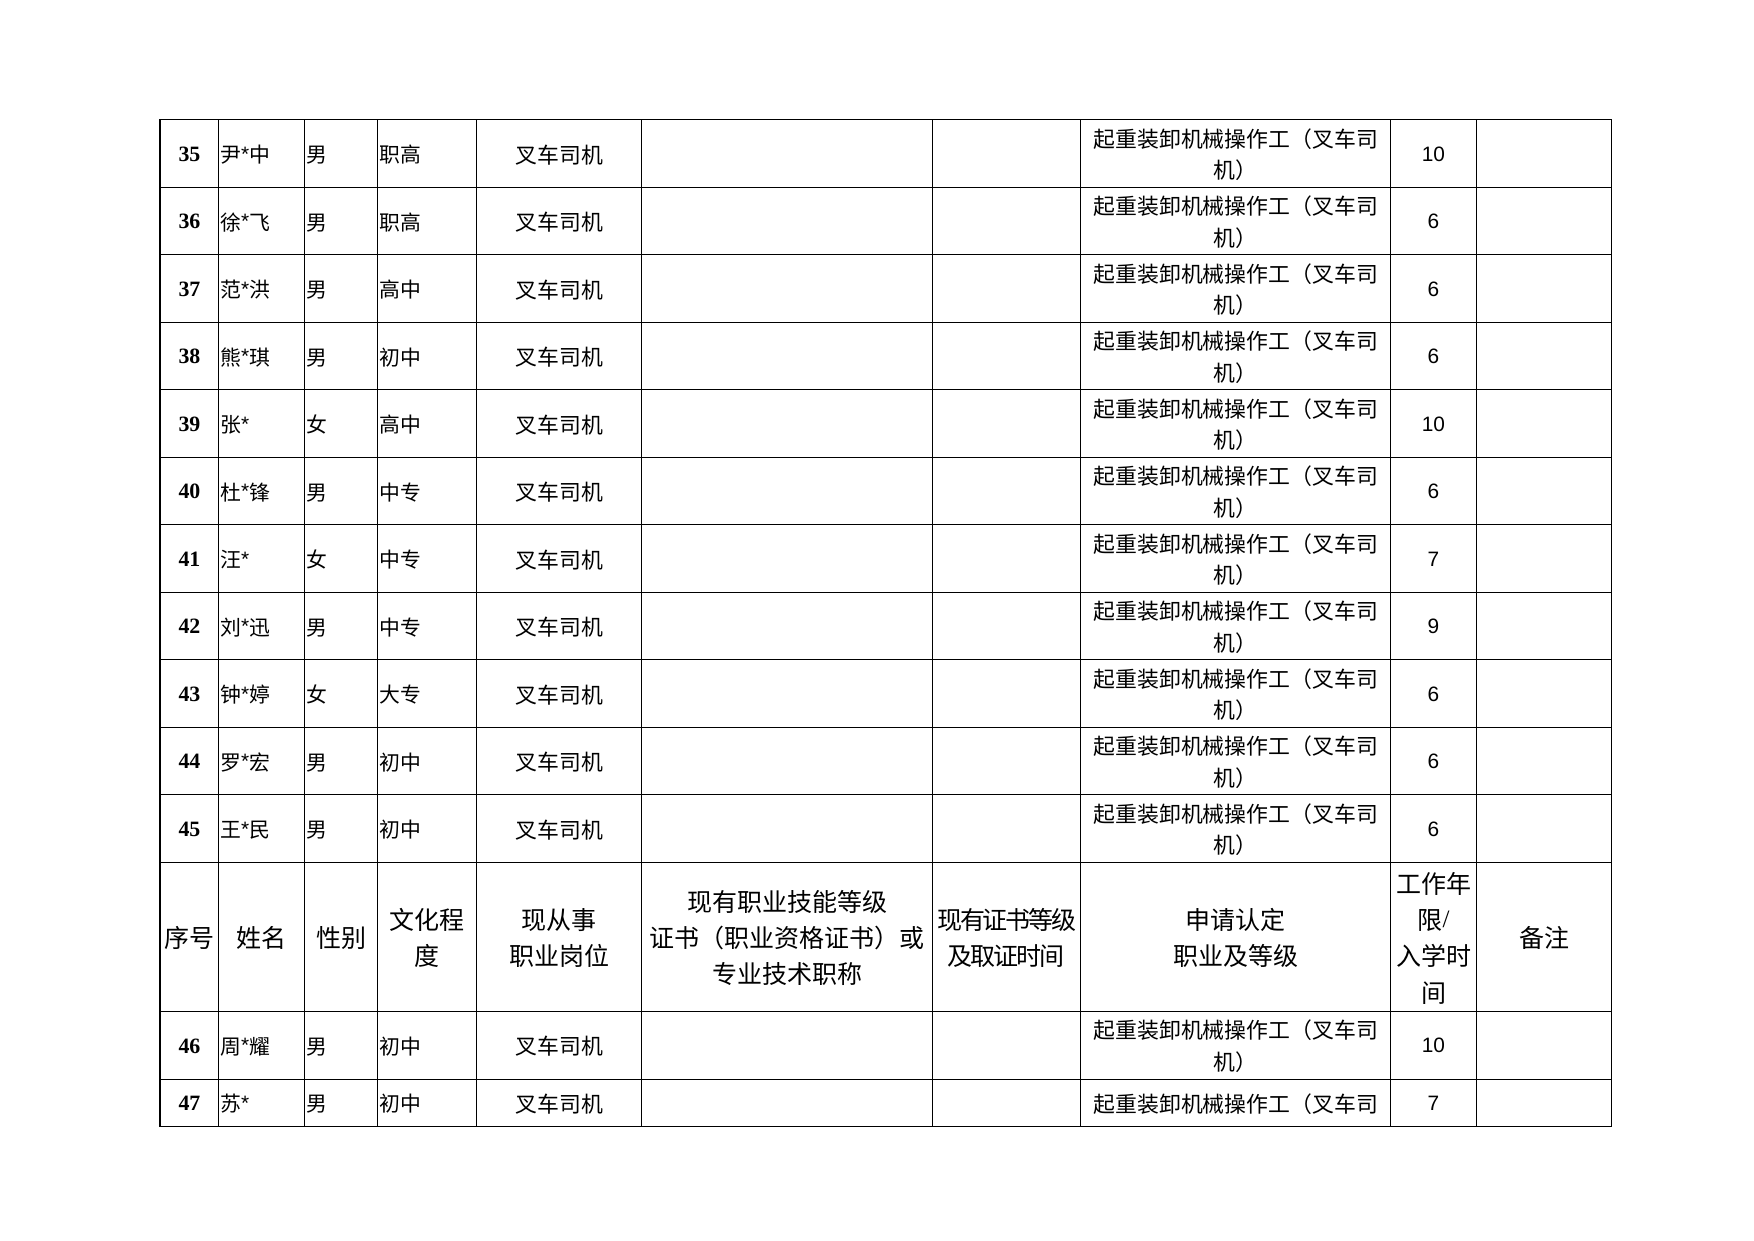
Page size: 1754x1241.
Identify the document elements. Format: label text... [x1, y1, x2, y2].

table_cell 初中 [378, 795, 476, 862]
table_cell 中专 [378, 525, 476, 592]
table_cell [933, 458, 1080, 524]
table_cell 熊*琪 [219, 323, 304, 389]
table_cell 范*洪 [219, 255, 304, 322]
table_cell 35 [161, 120, 218, 187]
table_cell [1477, 728, 1611, 794]
table_cell 叉车司机 [477, 323, 641, 389]
table_cell [933, 525, 1080, 592]
table_cell [642, 323, 932, 389]
table_cell 6 [1391, 255, 1476, 322]
table_cell 10 [1391, 390, 1476, 457]
table_cell 41 [161, 525, 218, 592]
table_cell 大专 [378, 660, 476, 727]
table_cell 刘*迅 [219, 593, 304, 659]
table_cell [1477, 390, 1611, 457]
table_cell [1477, 525, 1611, 592]
table_cell 6 [1391, 795, 1476, 862]
table_cell 中专 [378, 593, 476, 659]
table_cell 43 [161, 660, 218, 727]
table_cell [933, 120, 1080, 187]
table_cell 10 [1391, 1012, 1476, 1078]
table_cell 男 [305, 323, 377, 389]
table_cell 42 [161, 593, 218, 659]
table_cell 起重装卸机械操作工（叉车司机） [1081, 390, 1390, 457]
table_cell [933, 390, 1080, 457]
table_cell 姓名 [219, 863, 304, 1011]
table_cell 男 [305, 120, 377, 187]
table_cell 尹*中 [219, 120, 304, 187]
table_cell 男 [305, 458, 377, 524]
table_cell 44 [161, 728, 218, 794]
table_cell [1477, 188, 1611, 254]
table_cell 周*耀 [219, 1012, 304, 1078]
table_cell 叉车司机 [477, 255, 641, 322]
table_cell 女 [305, 660, 377, 727]
table_cell [642, 188, 932, 254]
table_cell 男 [305, 255, 377, 322]
table_cell 男 [305, 1080, 377, 1126]
table_cell 文化程度 [378, 863, 476, 1011]
table_cell [933, 728, 1080, 794]
table_cell 汪* [219, 525, 304, 592]
table_cell 6 [1391, 660, 1476, 727]
table_cell 初中 [378, 323, 476, 389]
table_cell 王*民 [219, 795, 304, 862]
table_cell 45 [161, 795, 218, 862]
table_cell 38 [161, 323, 218, 389]
table_cell 苏* [219, 1080, 304, 1126]
table_cell [1477, 593, 1611, 659]
table_cell [1477, 795, 1611, 862]
table_cell [642, 458, 932, 524]
table_cell [1477, 1080, 1611, 1126]
table_cell [933, 1012, 1080, 1078]
table_cell 职高 [378, 188, 476, 254]
table_cell 申请认定 职业及等级 [1081, 863, 1390, 1011]
table_cell [1477, 660, 1611, 727]
table_cell 起重装卸机械操作工（叉车司机） [1081, 1080, 1390, 1126]
table_cell [642, 525, 932, 592]
table_cell [933, 323, 1080, 389]
table_cell 起重装卸机械操作工（叉车司机） [1081, 458, 1390, 524]
table_cell 性别 [305, 863, 377, 1011]
table_cell 现有证书等级及取证时间 [933, 863, 1080, 1011]
table_cell [642, 795, 932, 862]
table_cell 7 [1391, 1080, 1476, 1126]
table_cell 叉车司机 [477, 188, 641, 254]
table_cell 起重装卸机械操作工（叉车司机） [1081, 593, 1390, 659]
table_cell 中专 [378, 458, 476, 524]
table_cell 叉车司机 [477, 1012, 641, 1078]
table_cell 备注 [1477, 863, 1611, 1011]
table_cell [642, 390, 932, 457]
table_cell 36 [161, 188, 218, 254]
table_cell 7 [1391, 525, 1476, 592]
table_cell [642, 1080, 932, 1126]
table_cell 9 [1391, 593, 1476, 659]
table_cell 起重装卸机械操作工（叉车司机） [1081, 1012, 1390, 1078]
table_cell 高中 [378, 255, 476, 322]
table_cell 高中 [378, 390, 476, 457]
table_cell 39 [161, 390, 218, 457]
table_cell 6 [1391, 728, 1476, 794]
table_cell 叉车司机 [477, 390, 641, 457]
table_cell [1477, 1012, 1611, 1078]
table_cell 46 [161, 1012, 218, 1078]
table_cell 初中 [378, 1012, 476, 1078]
table_cell [642, 728, 932, 794]
table_cell [933, 255, 1080, 322]
table_cell 叉车司机 [477, 120, 641, 187]
table_cell 初中 [378, 728, 476, 794]
table_cell 钟*婷 [219, 660, 304, 727]
table_cell 男 [305, 1012, 377, 1078]
table_cell 40 [161, 458, 218, 524]
table_cell 起重装卸机械操作工（叉车司机） [1081, 525, 1390, 592]
table_cell 徐*飞 [219, 188, 304, 254]
table_cell [642, 120, 932, 187]
table_cell 37 [161, 255, 218, 322]
table_cell 6 [1391, 323, 1476, 389]
table_cell [933, 188, 1080, 254]
table_cell 叉车司机 [477, 660, 641, 727]
table_cell 起重装卸机械操作工（叉车司机） [1081, 120, 1390, 187]
table_cell 罗*宏 [219, 728, 304, 794]
table_cell 10 [1391, 120, 1476, 187]
table_cell 张* [219, 390, 304, 457]
table_cell 叉车司机 [477, 458, 641, 524]
table_cell [1477, 458, 1611, 524]
table_cell 叉车司机 [477, 1080, 641, 1126]
table_cell 6 [1391, 458, 1476, 524]
table_cell 职高 [378, 120, 476, 187]
table_cell [1477, 255, 1611, 322]
table_cell 起重装卸机械操作工（叉车司机） [1081, 255, 1390, 322]
table_cell 47 [161, 1080, 218, 1126]
table_cell 叉车司机 [477, 728, 641, 794]
table_cell 叉车司机 [477, 525, 641, 592]
table_cell 起重装卸机械操作工（叉车司机） [1081, 323, 1390, 389]
table_cell 起重装卸机械操作工（叉车司机） [1081, 660, 1390, 727]
table_cell 工作年限/ 入学时间 [1391, 863, 1476, 1011]
table_cell 序号 [161, 863, 218, 1011]
table_cell 杜*锋 [219, 458, 304, 524]
table_cell 男 [305, 188, 377, 254]
table_cell 起重装卸机械操作工（叉车司机） [1081, 795, 1390, 862]
table_cell [642, 255, 932, 322]
table_cell 男 [305, 728, 377, 794]
table_cell 初中 [378, 1080, 476, 1126]
table_cell 叉车司机 [477, 795, 641, 862]
table_cell 现有职业技能等级 证书（职业资格证书）或专业技术职称 [642, 863, 932, 1011]
table_cell [933, 1080, 1080, 1126]
table_cell [933, 795, 1080, 862]
table_cell 起重装卸机械操作工（叉车司机） [1081, 728, 1390, 794]
table_cell [642, 1012, 932, 1078]
table_cell [1477, 323, 1611, 389]
table_cell 女 [305, 525, 377, 592]
table_cell [933, 593, 1080, 659]
table_cell [642, 660, 932, 727]
table_cell 男 [305, 795, 377, 862]
table_cell [933, 660, 1080, 727]
table_cell 现从事 职业岗位 [477, 863, 641, 1011]
table_cell 叉车司机 [477, 593, 641, 659]
table_cell [1477, 120, 1611, 187]
table_cell [642, 593, 932, 659]
table_cell 起重装卸机械操作工（叉车司机） [1081, 188, 1390, 254]
table_cell 女 [305, 390, 377, 457]
table_cell 男 [305, 593, 377, 659]
table_cell 6 [1391, 188, 1476, 254]
